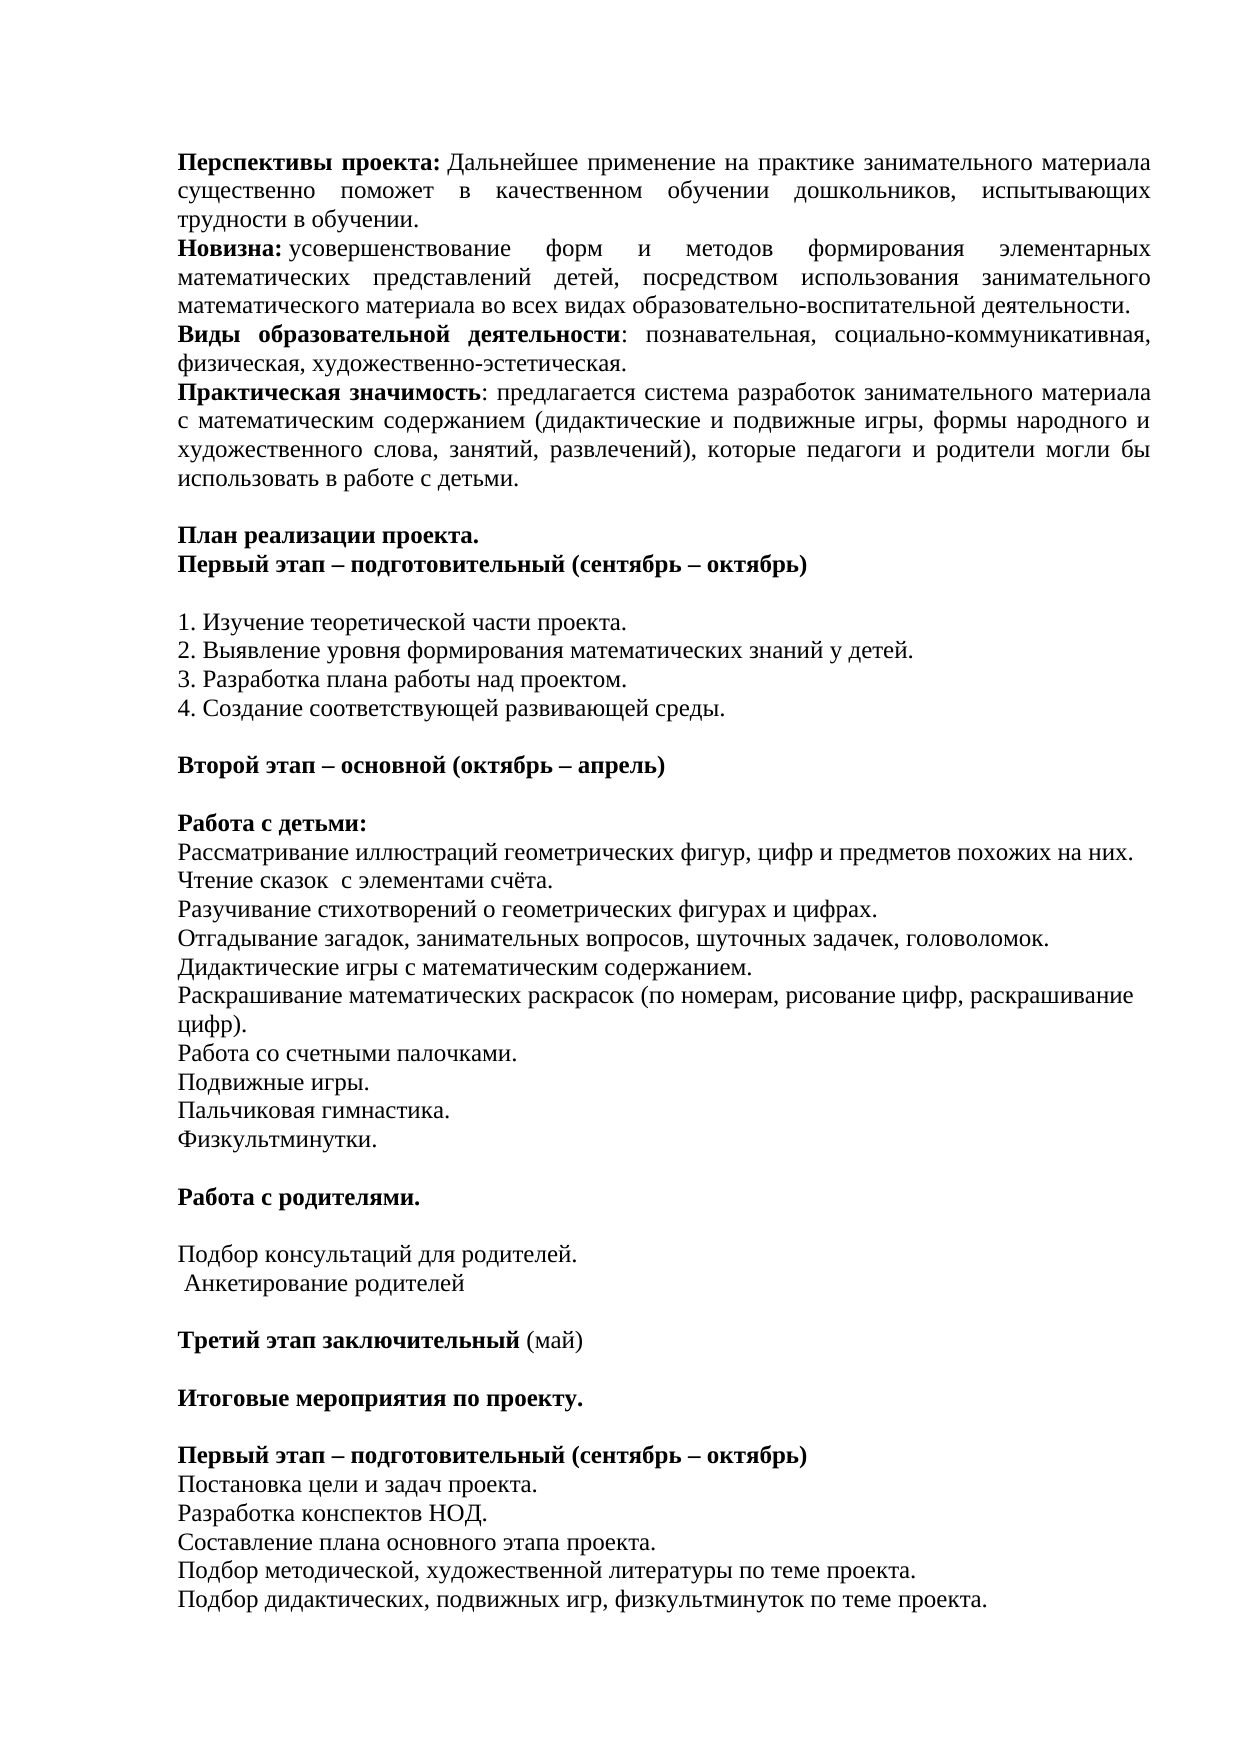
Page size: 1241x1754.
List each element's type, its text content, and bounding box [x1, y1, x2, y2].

text Раскрашивание математических раскрасок (по номерам, рисование цифр, раскрашивание цифр). [177, 981, 1152, 1038]
text 1. Изучение теоретической части проекта. [177, 607, 1152, 636]
text Перспективы проекта: Дальнейшее применение на практике занимательного материала существенно поможет в качественном обучении дошкольников, испытывающих трудности в обучении. [177, 147, 1152, 233]
text Рассматривание иллюстраций геометрических фигур, цифр и предметов похожих на них. [177, 837, 1152, 866]
text 4. Создание соответствующей развивающей среды. [177, 693, 1152, 722]
text Работа со счетными палочками. [177, 1038, 1152, 1067]
text Подбор консультаций для родителей. [177, 1239, 1152, 1268]
text 2. Выявление уровня формирования математических знаний у детей. [177, 636, 1152, 664]
text Подвижные игры. [177, 1067, 1152, 1096]
text 3. Разработка плана работы над проектом. [177, 664, 1152, 693]
text Практическая значимость: предлагается система разработок занимательного материала с математическим содержанием (дидактические и подвижные игры, формы народного и художественного слова, занятий, развлечений), которые педагоги и родители могли бы использовать в работе с детьми. [177, 377, 1152, 492]
text Подбор методической, художественной литературы по теме проекта. [177, 1556, 1152, 1584]
text Итоговые мероприятия по проекту. [177, 1383, 1152, 1412]
text Физкультминутки. [177, 1124, 1152, 1153]
text Первый этап – подготовительный (сентябрь – октябрь) [177, 549, 1152, 578]
text Первый этап – подготовительный (сентябрь – октябрь) [177, 1441, 1152, 1469]
text Дидактические игры с математическим содержанием. [177, 952, 1152, 981]
text Работа с родителями. [177, 1182, 1152, 1211]
text Пальчиковая гимнастика. [177, 1096, 1152, 1124]
text Чтение сказок с элементами счёта. [177, 866, 1152, 894]
text Виды образовательной деятельности: познавательная, социально-коммуникативная, физическая, художественно-эстетическая. [177, 319, 1152, 377]
text Отгадывание загадок, занимательных вопросов, шуточных задачек, головоломок. [177, 923, 1152, 952]
text План реализации проекта. [177, 521, 1152, 549]
text Разработка конспектов НОД. [177, 1498, 1152, 1527]
text Второй этап – основной (октябрь – апрель) [177, 751, 1152, 779]
text Постановка цели и задач проекта. [177, 1469, 1152, 1498]
text Составление плана основного этапа проекта. [177, 1527, 1152, 1556]
text Третий этап заключительный (май) [177, 1326, 1152, 1354]
text Разучивание стихотворений о геометрических фигурах и цифрах. [177, 894, 1152, 923]
text Подбор дидактических, подвижных игр, физкультминуток по теме проекта. [177, 1584, 1152, 1613]
text Работа с детьми: [177, 808, 1152, 837]
text Анкетирование родителей [177, 1268, 1152, 1297]
text Новизна: усовершенствование форм и методов формирования элементарных математических представлений детей, посредством использования занимательного математического материала во всех видах образовательно-воспитательной деятельности. [177, 233, 1152, 319]
